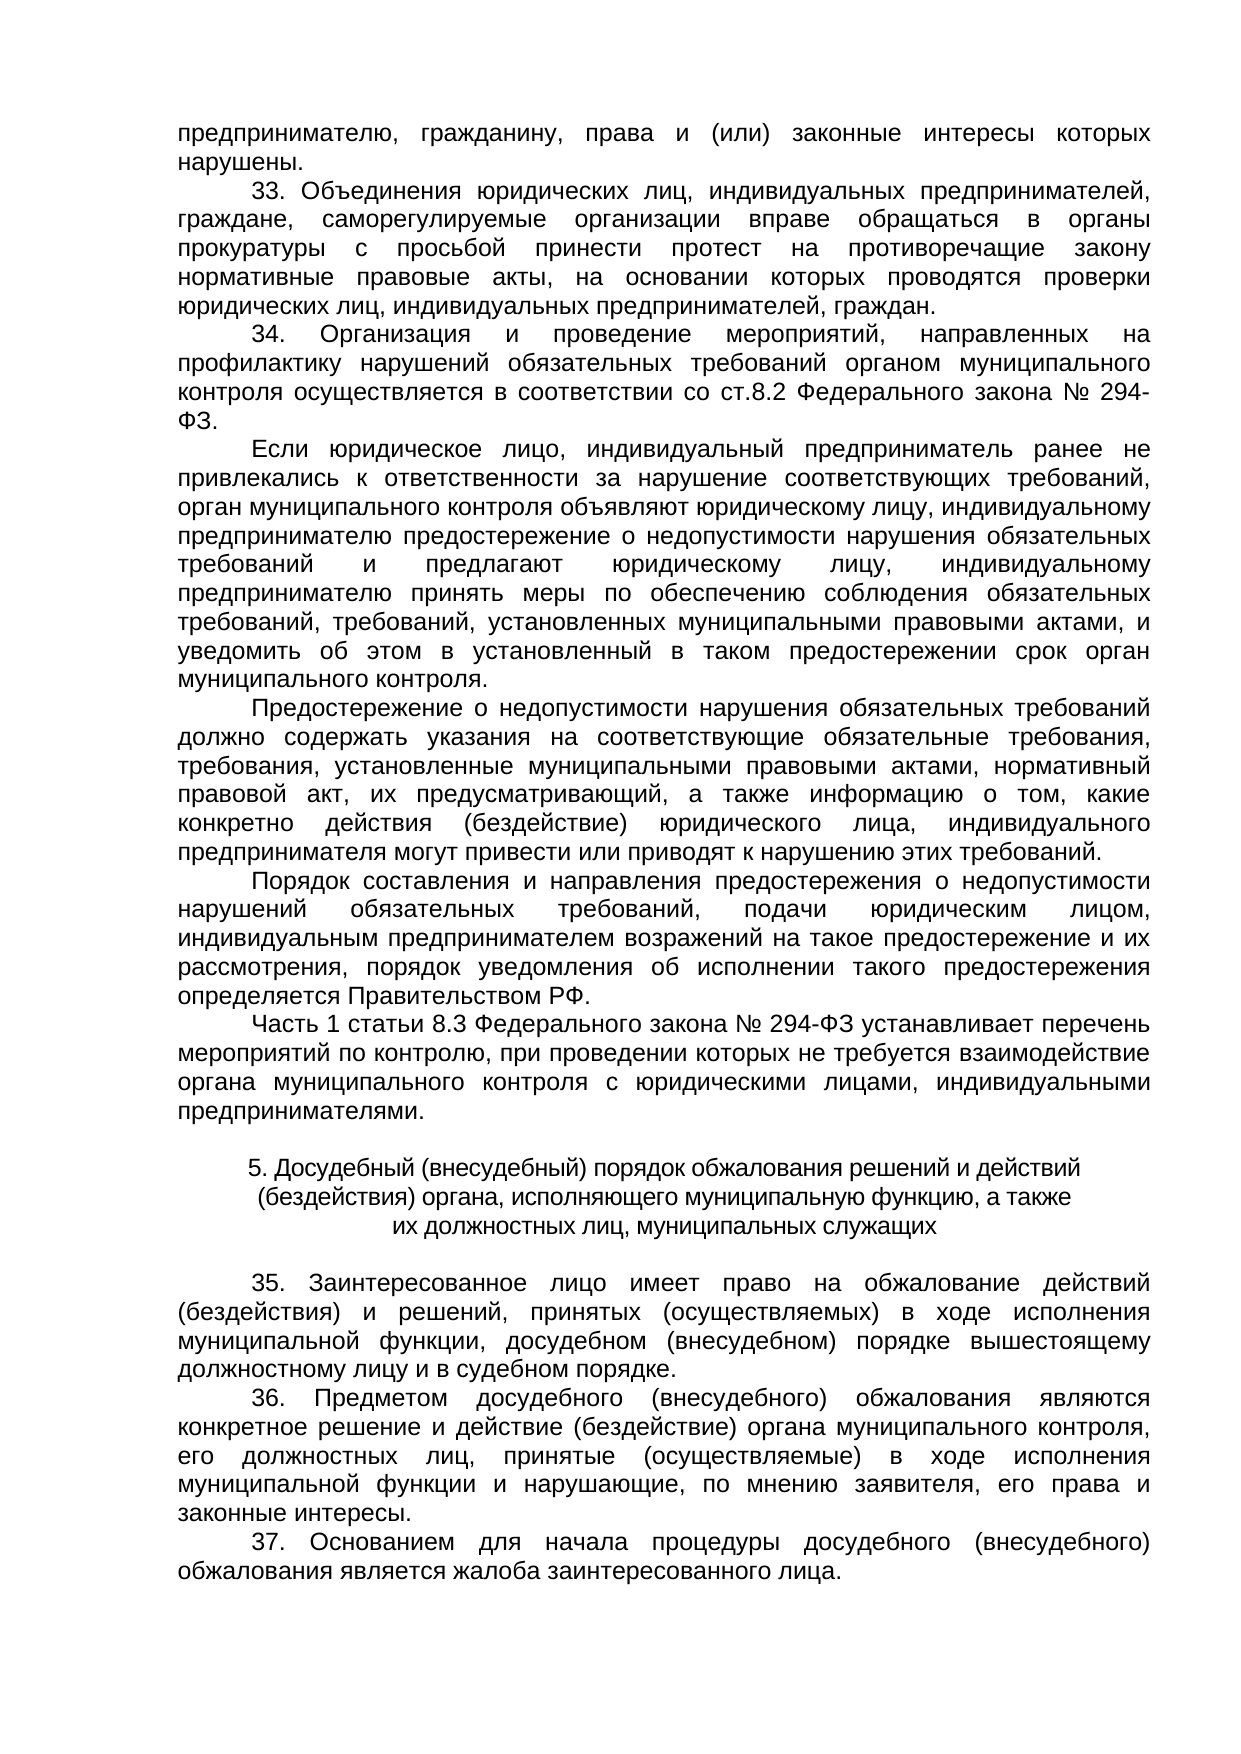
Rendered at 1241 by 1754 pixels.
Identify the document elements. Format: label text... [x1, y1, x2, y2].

text 33. Объединения юридических лиц, индивидуальных предпринимателей, граждане, саморегулируемые организации вправе обращаться в органы прокуратуры с просьбой принести протест на противоречащие закону нормативные правовые акты, на основании которых проводятся проверки юридических лиц, индивидуальных предпринимателей, граждан. [177, 176, 1152, 319]
text 37. Основанием для начала процедуры досудебного (внесудебного) обжалования является жалоба заинтересованного лица. [177, 1527, 1152, 1584]
text Часть 1 статьи 8.3 Федерального закона № 294-ФЗ устанавливает перечень мероприятий по контролю, при проведении которых не требуется взаимодействие органа муниципального контроля с юридическими лицами, индивидуальными предпринимателями. [177, 1009, 1152, 1124]
text их должностных лиц, муниципальных служащих [177, 1211, 1152, 1239]
text Предостережение о недопустимости нарушения обязательных требований должно содержать указания на соответствующие обязательные требования, требования, установленные муниципальными правовыми актами, нормативный правовой акт, их предусматривающий, а также информацию о том, какие конкретно действия (бездействие) юридического лица, индивидуального предпринимателя могут привести или приводят к нарушению этих требований. [177, 693, 1152, 866]
text 35. Заинтересованное лицо имеет право на обжалование действий (бездействия) и решений, принятых (осуществляемых) в ходе исполнения муниципальной функции, досудебном (внесудебном) порядке вышестоящему должностному лицу и в судебном порядке. [177, 1268, 1152, 1383]
text Если юридическое лицо, индивидуальный предприниматель ранее не привлекались к ответственности за нарушение соответствующих требований, орган муниципального контроля объявляют юридическому лицу, индивидуальному предпринимателю предостережение о недопустимости нарушения обязательных требований и предлагают юридическому лицу, индивидуальному предпринимателю принять меры по обеспечению соблюдения обязательных требований, требований, установленных муниципальными правовыми актами, и уведомить об этом в установленный в таком предостережении срок орган муниципального контроля. [177, 434, 1152, 693]
text Порядок составления и направления предостережения о недопустимости нарушений обязательных требований, подачи юридическим лицом, индивидуальным предпринимателем возражений на такое предостережение и их рассмотрения, порядок уведомления об исполнении такого предостережения определяется Правительством РФ. [177, 866, 1152, 1009]
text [177, 118, 1152, 176]
text (бездействия) органа, исполняющего муниципальную функцию, а также [177, 1182, 1152, 1211]
text 36. Предметом досудебного (внесудебного) обжалования являются конкретное решение и действие (бездействие) органа муниципального контроля, его должностных лиц, принятые (осуществляемые) в ходе исполнения муниципальной функции и нарушающие, по мнению заявителя, его права и законные интересы. [177, 1383, 1152, 1527]
text 34. Организация и проведение мероприятий, направленных на профилактику нарушений обязательных требований органом муниципального контроля осуществляется в соответствии со ст.8.2 Федерального закона № 294-ФЗ. [177, 319, 1152, 434]
text 5. Досудебный (внесудебный) порядок обжалования решений и действий [177, 1153, 1152, 1182]
